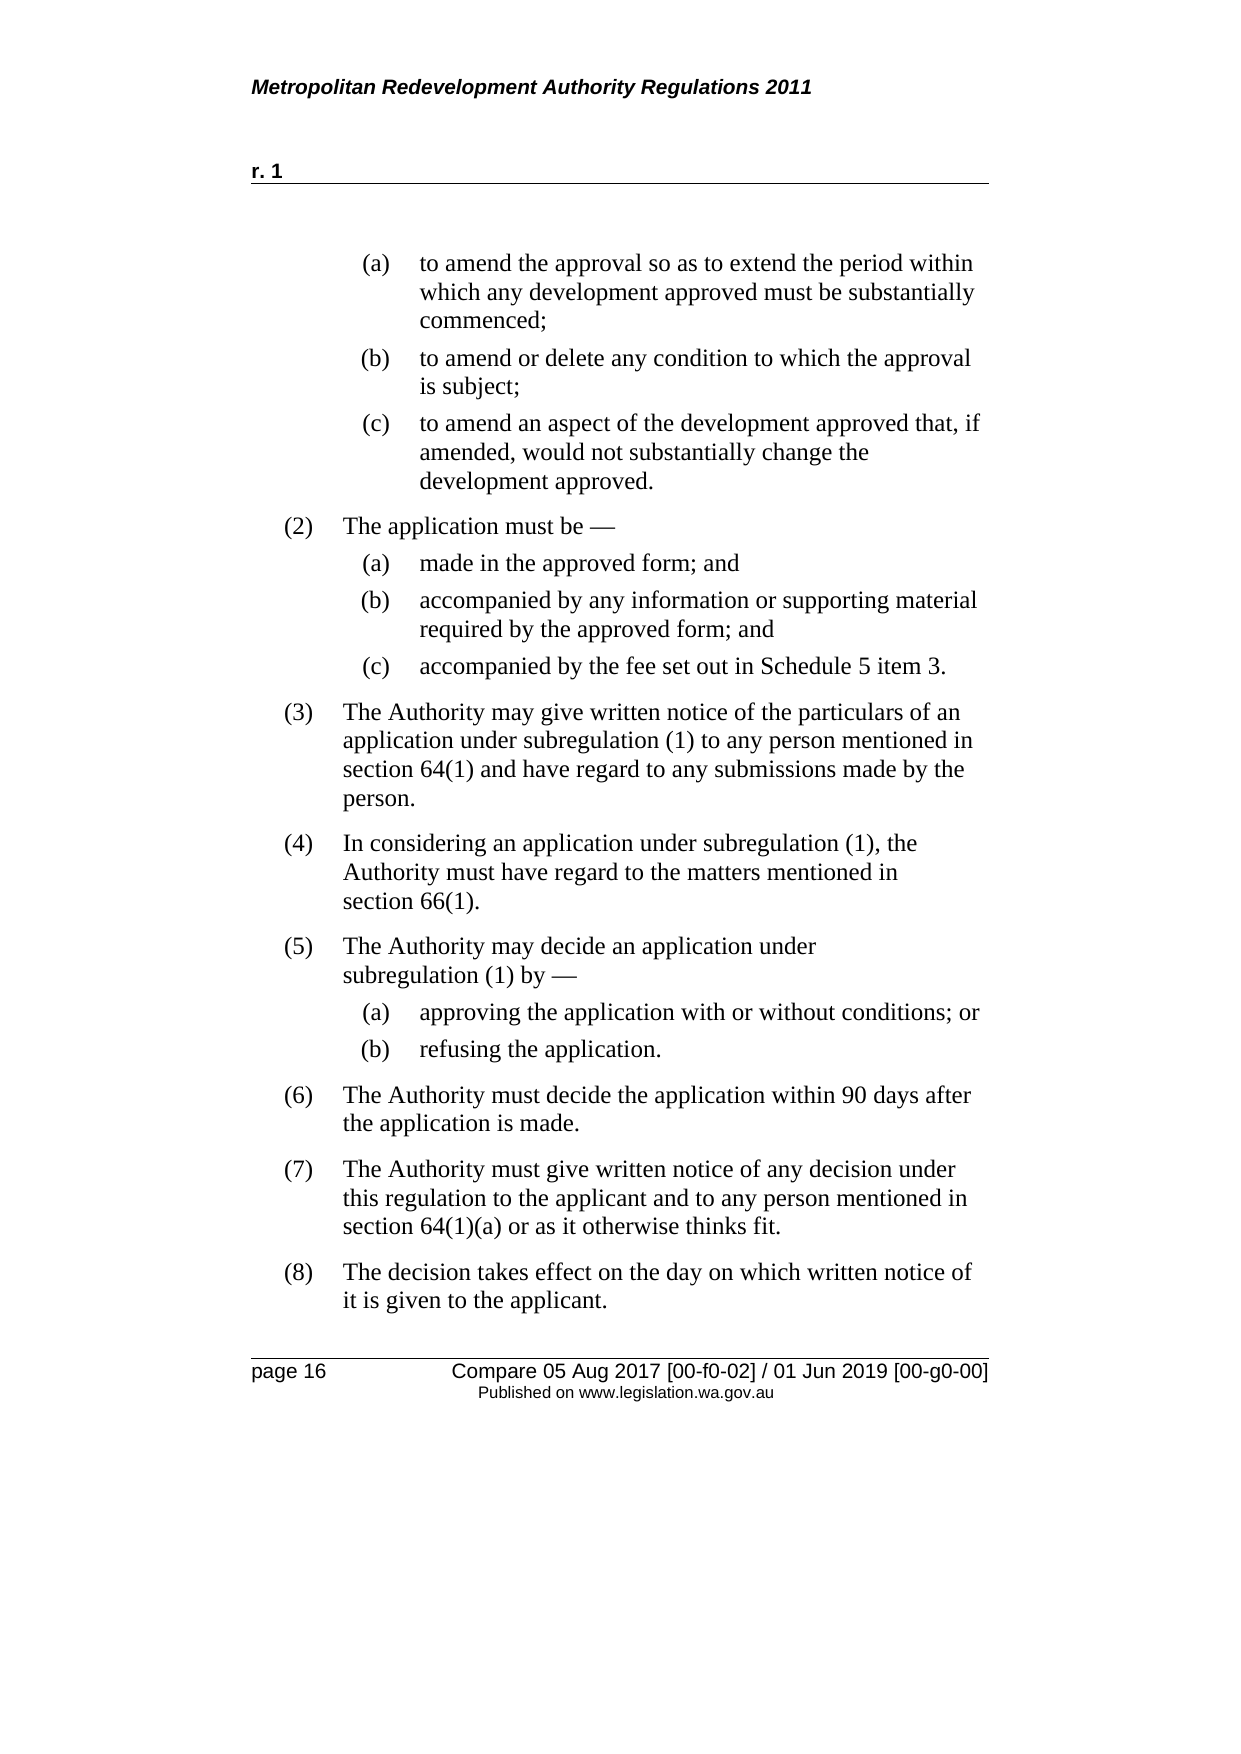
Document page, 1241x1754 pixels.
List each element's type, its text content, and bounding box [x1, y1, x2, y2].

text (a) made in the approved form; and [251, 548, 989, 577]
text (b) to amend or delete any condition to which the approval is subject; [251, 343, 989, 400]
text (3) The Authority may give written notice of the particulars of an application under subregulation (1) to any person mentioned in section 64(1) and have regard to any submissions made by the person. [251, 697, 989, 812]
text (c) to amend an aspect of the development approved that, if amended, would not substantially change the development approved. [251, 408, 989, 495]
text (c) accompanied by the fee set out in Schedule 5 item 3. [251, 651, 989, 680]
text (a) to amend the approval so as to extend the period within which any development approved must be substantially commenced; [251, 248, 989, 334]
text (2) The application must be — [251, 511, 989, 540]
text (4) In considering an application under subregulation (1), the Authority must have regard to the matters mentioned in section 66(1). [251, 828, 989, 915]
text (b) refusing the application. [251, 1034, 989, 1063]
text (5) The Authority may decide an application under subregulation (1) by — [251, 931, 989, 989]
text (a) approving the application with or without conditions; or [251, 997, 989, 1026]
text (b) accompanied by any information or supporting material required by the approved form; and [251, 586, 989, 643]
text (7) The Authority must give written notice of any decision under this regulation to the applicant and to any person mentioned in section 64(1)(a) or as it otherwise thinks fit. [251, 1154, 989, 1240]
text (8) The decision takes effect on the day on which written notice of it is given to the applicant. [251, 1257, 989, 1314]
text (6) The Authority must decide the application within 90 days after the application is made. [251, 1080, 989, 1137]
